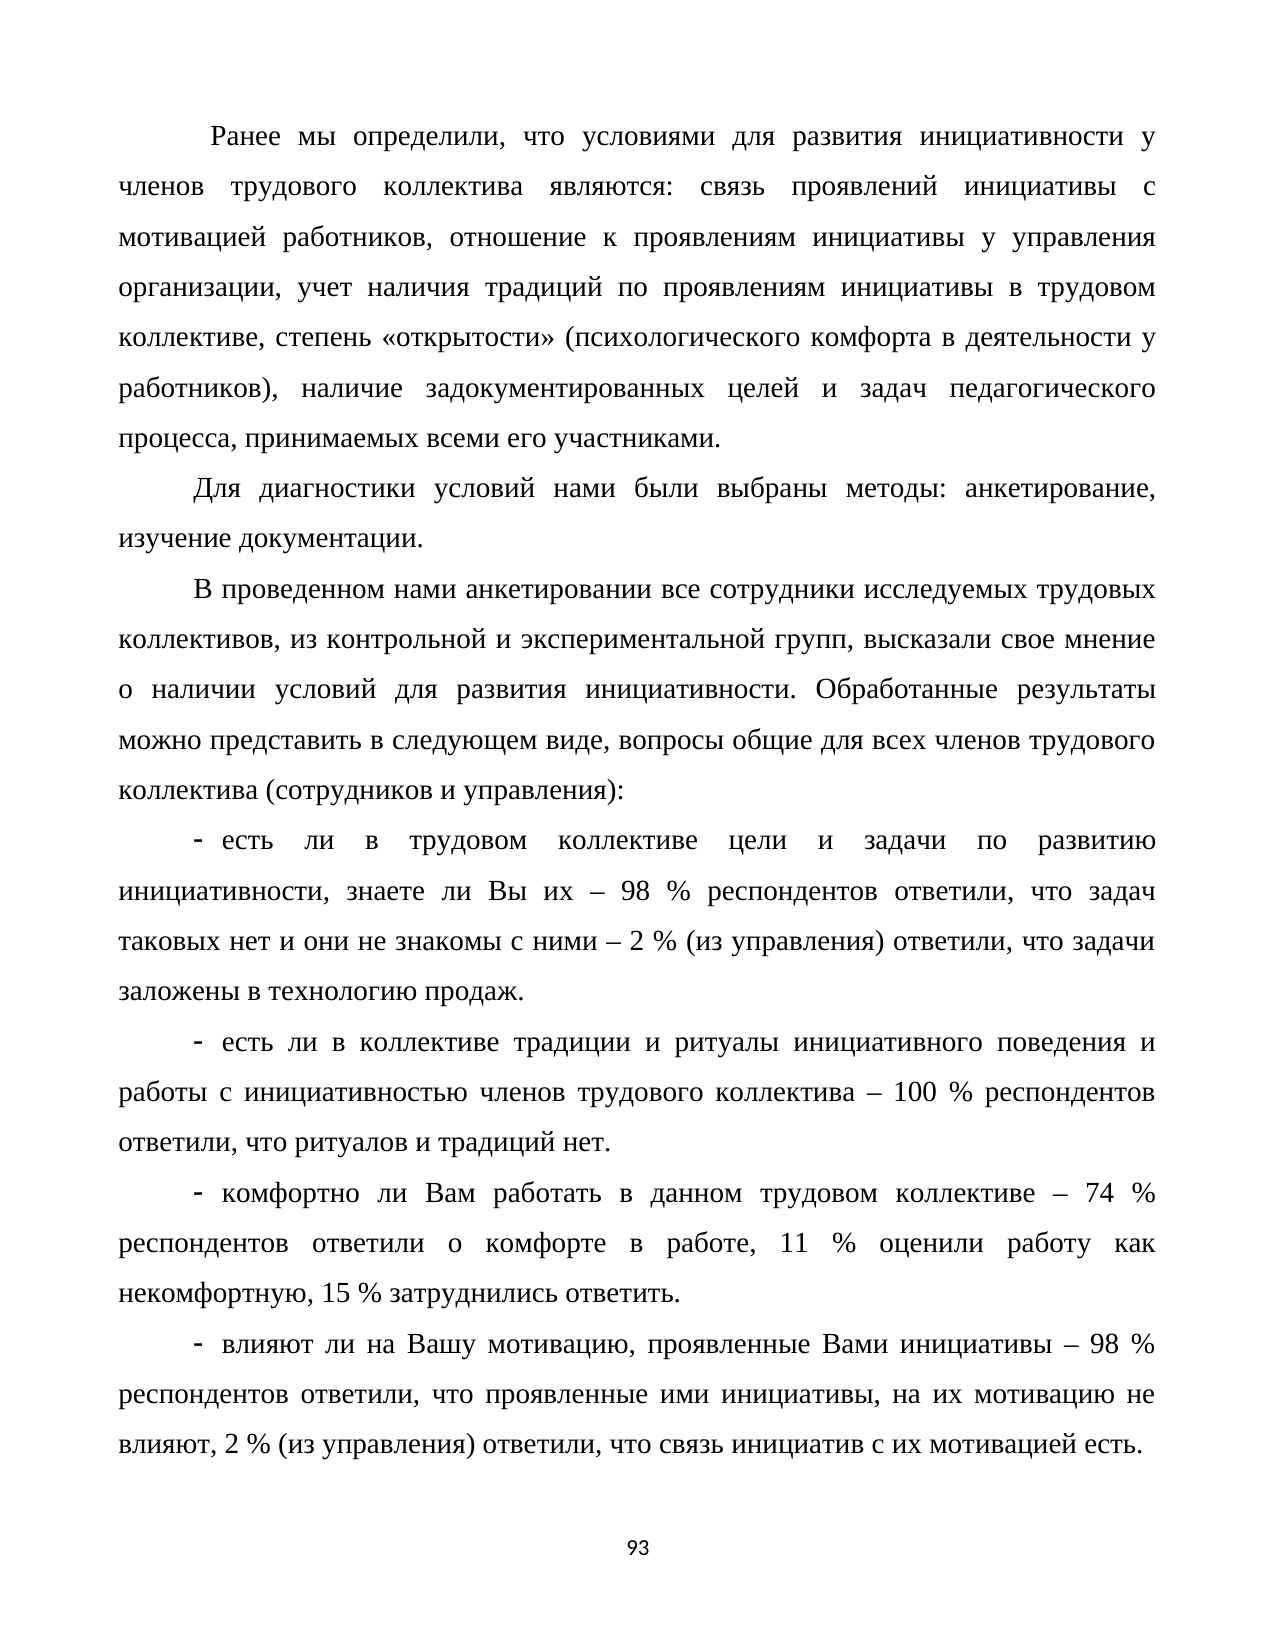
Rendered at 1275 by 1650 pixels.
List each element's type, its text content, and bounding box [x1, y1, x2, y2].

list комфортно ли Вам работать в данном трудовом коллективе – 74 % респондентов ответили о комфорте в работе, 11 % оценили работу как некомфортную, 15 % затруднились ответить. [118, 1175, 1157, 1309]
text Ранее мы определили, что условиями для развития инициативности у членов трудового коллектива являются: связь проявлений инициативы с мотивацией работников, отношение к проявлениям инициативы у управления организации, учет наличия традиций по проявлениям инициативы в трудовом коллективе, степень «открытости» (психологического комфорта в деятельности у работников), наличие задокументированных целей и задач педагогического процесса, принимаемых всеми его участниками. [118, 118, 1157, 453]
text Для диагностики условий нами были выбраны методы: анкетирование, изучение документации. [118, 470, 1157, 554]
list есть ли в коллективе традиции и ритуалы инициативного поведения и работы с инициативностью членов трудового коллектива – 100 % респондентов ответили, что ритуалов и традиций нет. [118, 1024, 1157, 1158]
list влияют ли на Вашу мотивацию, проявленные Вами инициативы – 98 % респондентов ответили, что проявленные ими инициативы, на их мотивацию не влияют, 2 % (из управления) ответили, что связь инициатив с их мотивацией есть. [118, 1326, 1157, 1460]
list есть ли в трудовом коллективе цели и задачи по развитию инициативности, знаете ли Вы их – 98 % респондентов ответили, что задач таковых нет и они не знакомы с ними – 2 % (из управления) ответили, что задачи заложены в технологию продаж. [118, 822, 1157, 1007]
text В проведенном нами анкетировании все сотрудники исследуемых трудовых коллективов, из контрольной и экспериментальной групп, высказали свое мнение о наличии условий для развития инициативности. Обработанные результаты можно представить в следующем виде, вопросы общие для всех членов трудового коллектива (сотрудников и управления): [118, 571, 1157, 806]
